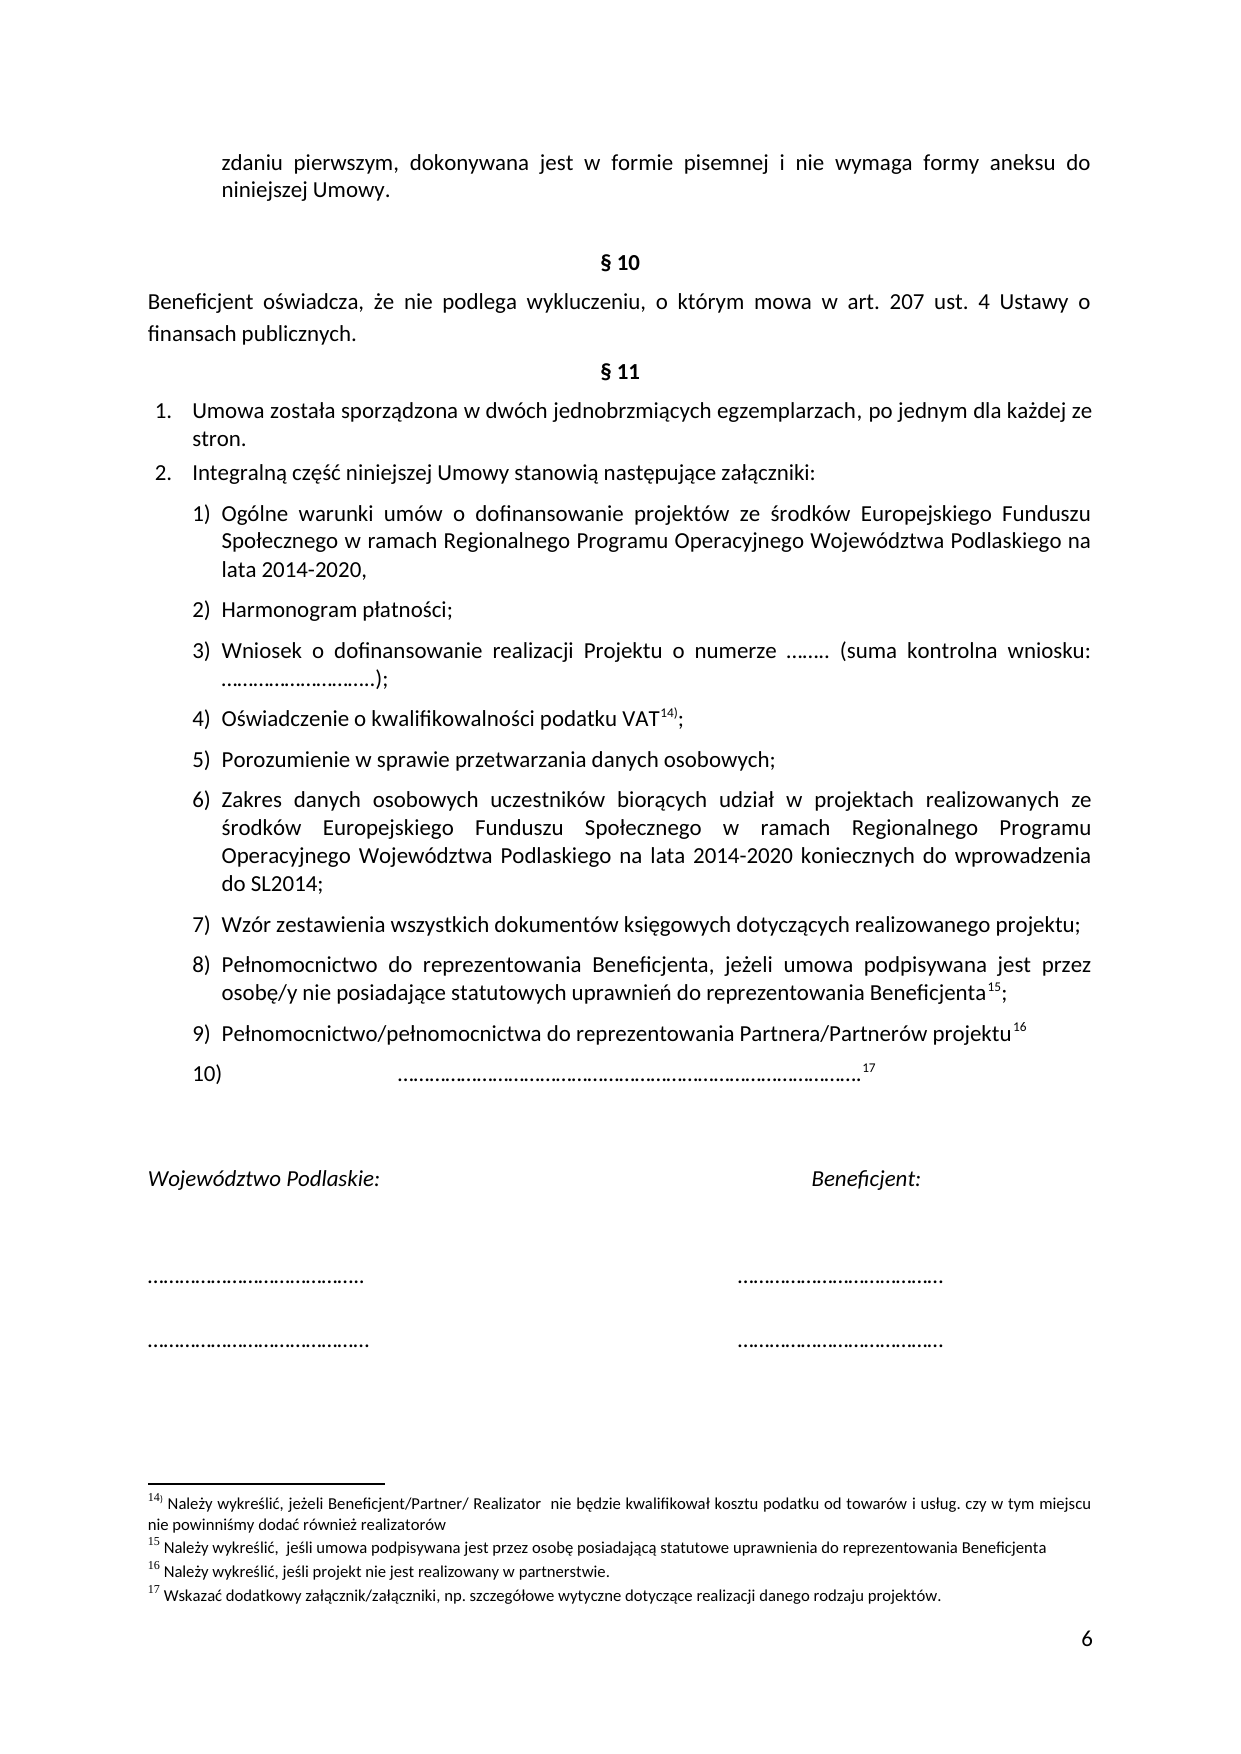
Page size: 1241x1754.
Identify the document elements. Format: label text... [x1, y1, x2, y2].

list ……………………………………………………………………………. [192, 1059, 1093, 1087]
list Harmonogram płatności; [192, 595, 1093, 623]
text § 11 [148, 357, 1093, 385]
text Beneficjent oświadcza, że nie podlega wykluczeniu, o którym mowa w art. 207 ust. 4 Ustawy o finansach publicznych. [148, 287, 1093, 347]
list Pełnomocnictwo do reprezentowania Beneficjenta, jeżeli umowa podpisywana jest przez osobę/y nie posiadające statutowych uprawnień do reprezentowania Beneficjenta; [192, 950, 1093, 1006]
list Umowa została sporządzona w dwóch jednobrzmiących egzemplarzach, po jednym dla każdej ze stron. [154, 396, 1093, 452]
text § 10 [148, 248, 1093, 276]
list Porozumienie w sprawie przetwarzania danych osobowych; [192, 745, 1093, 773]
list Zakres danych osobowych uczestników biorących udział w projektach realizowanych ze środków Europejskiego Funduszu Społecznego w ramach Regionalnego Programu Operacyjnego Województwa Podlaskiego na lata 2014-2020 koniecznych do wprowadzenia do SL2014; [192, 785, 1093, 897]
list Wzór zestawienia wszystkich dokumentów księgowych dotyczących realizowanego projektu; [192, 910, 1093, 938]
list Oświadczenie o kwalifikowalności podatku VAT); [192, 704, 1093, 732]
text ………………………………….. ………………………………… [148, 1261, 1093, 1289]
list Wniosek o dofinansowanie realizacji Projektu o numerze …….. (suma kontrolna wniosku: ………………………..); [192, 636, 1093, 692]
list Pełnomocnictwo/pełnomocnictwa do reprezentowania Partnera/Partnerów projektu [192, 1019, 1093, 1047]
list Integralną część niniejszej Umowy stanowią następujące załączniki: [154, 458, 1093, 486]
text …………………………………… ………………………………… [148, 1325, 1093, 1353]
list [190, 148, 1093, 204]
list Ogólne warunki umów o dofinansowanie projektów ze środków Europejskiego Funduszu Społecznego w ramach Regionalnego Programu Operacyjnego Województwa Podlaskiego na lata 2014-2020, [192, 499, 1093, 583]
text Województwo Podlaskie: Beneficjent: [148, 1164, 1093, 1192]
